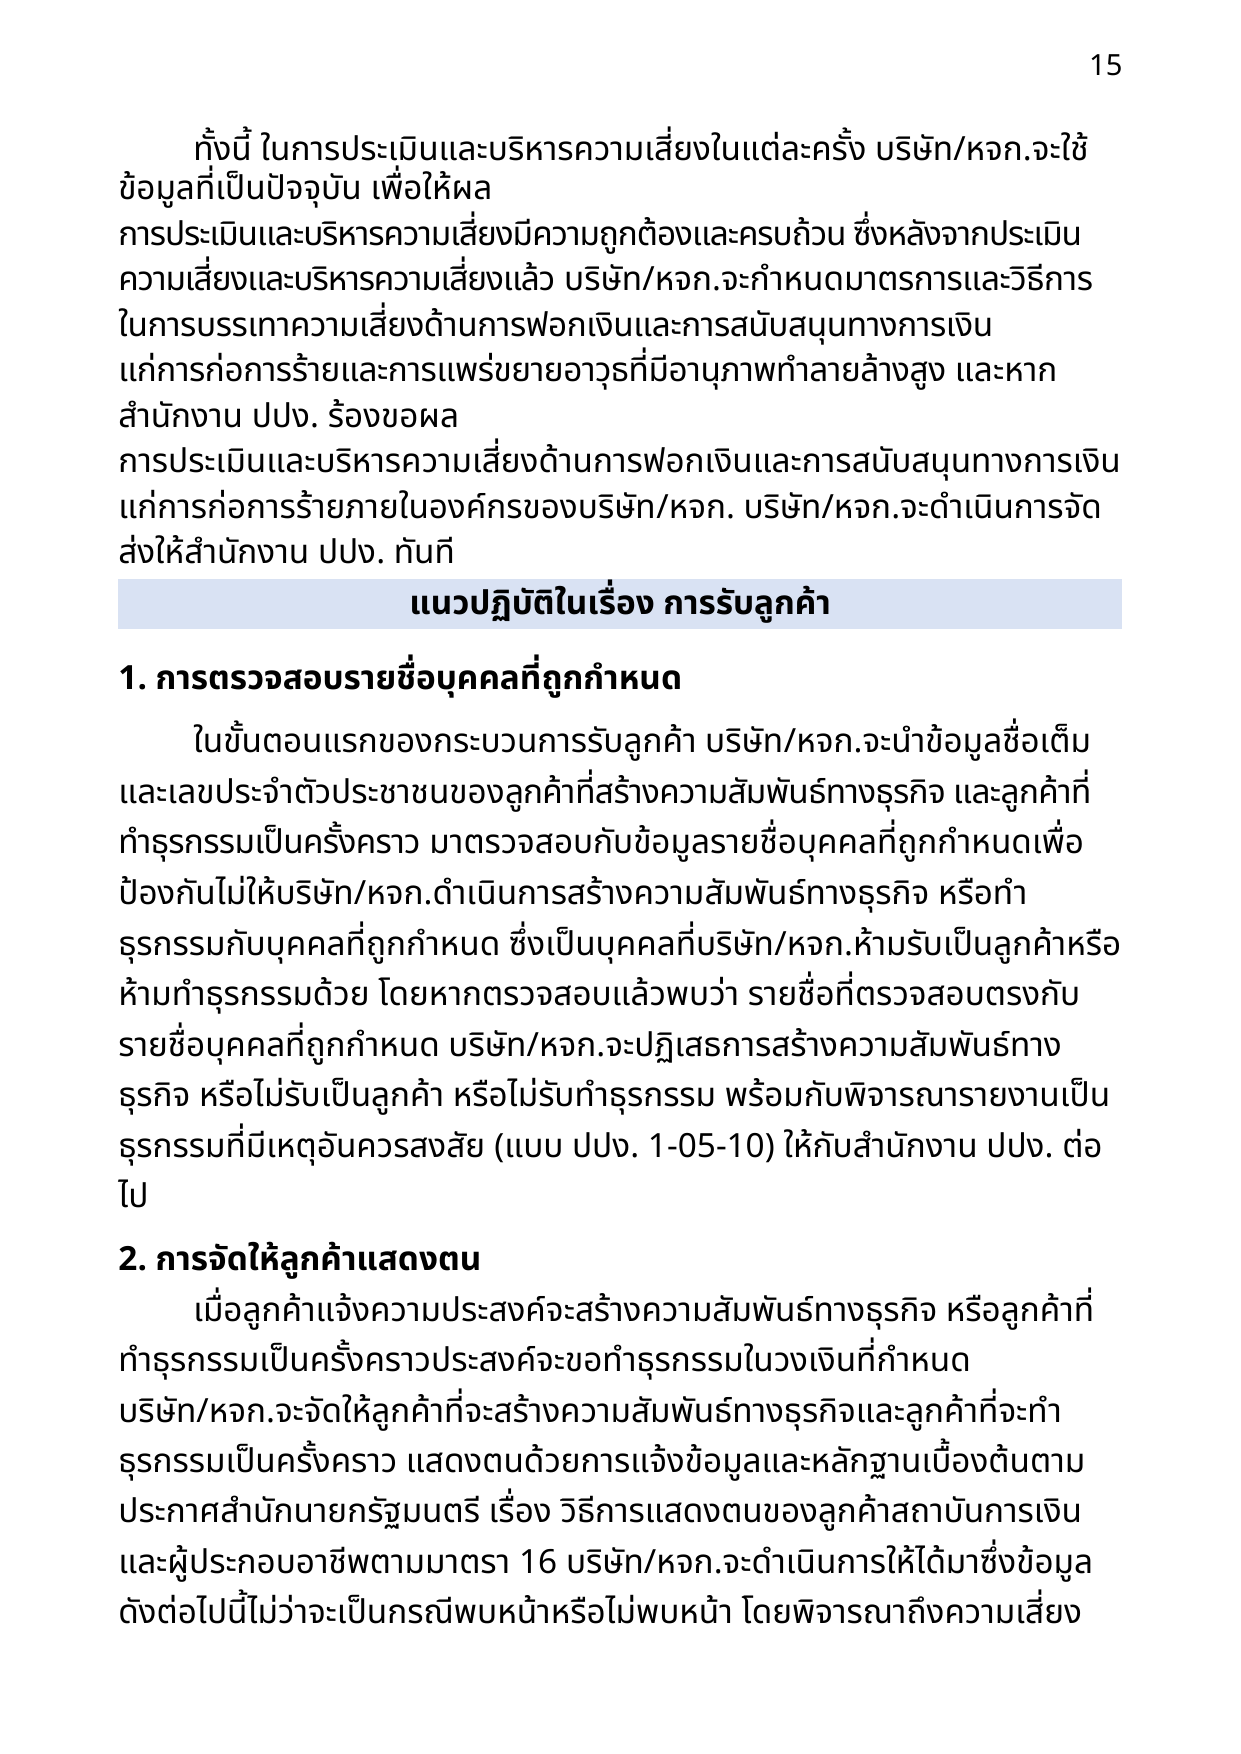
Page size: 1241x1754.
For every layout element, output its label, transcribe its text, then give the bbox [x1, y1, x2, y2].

text 2. การจัดให้ลูกค้าแสดงตน [118, 1235, 1122, 1286]
text 1. การตรวจสอบรายชื่อบุคคลที่ถูกกำหนด [118, 654, 1122, 705]
text ทั้งนี้ ในการประเมินและบริหารความเสี่ยงในแต่ละครั้ง บริษัท/หจก.จะใช้ข้อมูลที่เป็นปัจจุบัน เพื่อให้ผล การประเมินและบริหารความเสี่ยงมีความถูกต้องและครบถ้วน ซึ่งหลังจากประเมินความเสี่ยงและบริหารความเสี่ยงแล้ว บริษัท/หจก.จะกำหนดมาตรการและวิธีการในการบรรเทาความเสี่ยงด้านการฟอกเงินและการสนับสนุนทางการเงิน แก่การก่อการร้ายและการแพร่ขยายอาวุธที่มีอานุภาพทำลายล้างสูง และหากสำนักงาน ปปง. ร้องขอผล การประเมินและบริหารความเสี่ยงด้านการฟอกเงินและการสนับสนุนทางการเงินแก่การก่อการร้ายภายในองค์กรของบริษัท/หจก. บริษัท/หจก.จะดำเนินการจัดส่งให้สำนักงาน ปปง. ทันที [118, 124, 1122, 579]
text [118, 1286, 1122, 1639]
text ในขั้นตอนแรกของกระบวนการรับลูกค้า บริษัท/หจก.จะนำข้อมูลชื่อเต็มและเลขประจำตัวประชาชนของลูกค้าที่สร้างความสัมพันธ์ทางธุรกิจ และลูกค้าที่ทำธุรกรรมเป็นครั้งคราว มาตรวจสอบกับข้อมูลรายชื่อบุคคลที่ถูกกำหนดเพื่อป้องกันไม่ให้บริษัท/หจก.ดำเนินการสร้างความสัมพันธ์ทางธุรกิจ หรือทำธุรกรรมกับบุคคลที่ถูกกำหนด ซึ่งเป็นบุคคลที่บริษัท/หจก.ห้ามรับเป็นลูกค้าหรือห้ามทำธุรกรรมด้วย โดยหากตรวจสอบแล้วพบว่า รายชื่อที่ตรวจสอบตรงกับรายชื่อบุคคลที่ถูกกำหนด บริษัท/หจก.จะปฏิเสธการสร้างความสัมพันธ์ทางธุรกิจ หรือไม่รับเป็นลูกค้า หรือไม่รับทำธุรกรรม พร้อมกับพิจารณารายงานเป็นธุรกรรมที่มีเหตุอันควรสงสัย (แบบ ปปง. 1-05-10) ให้กับสำนักงาน ปปง. ต่อไป [118, 717, 1122, 1222]
text แนวปฏิบัติในเรื่อง การรับลูกค้า [118, 579, 1122, 629]
